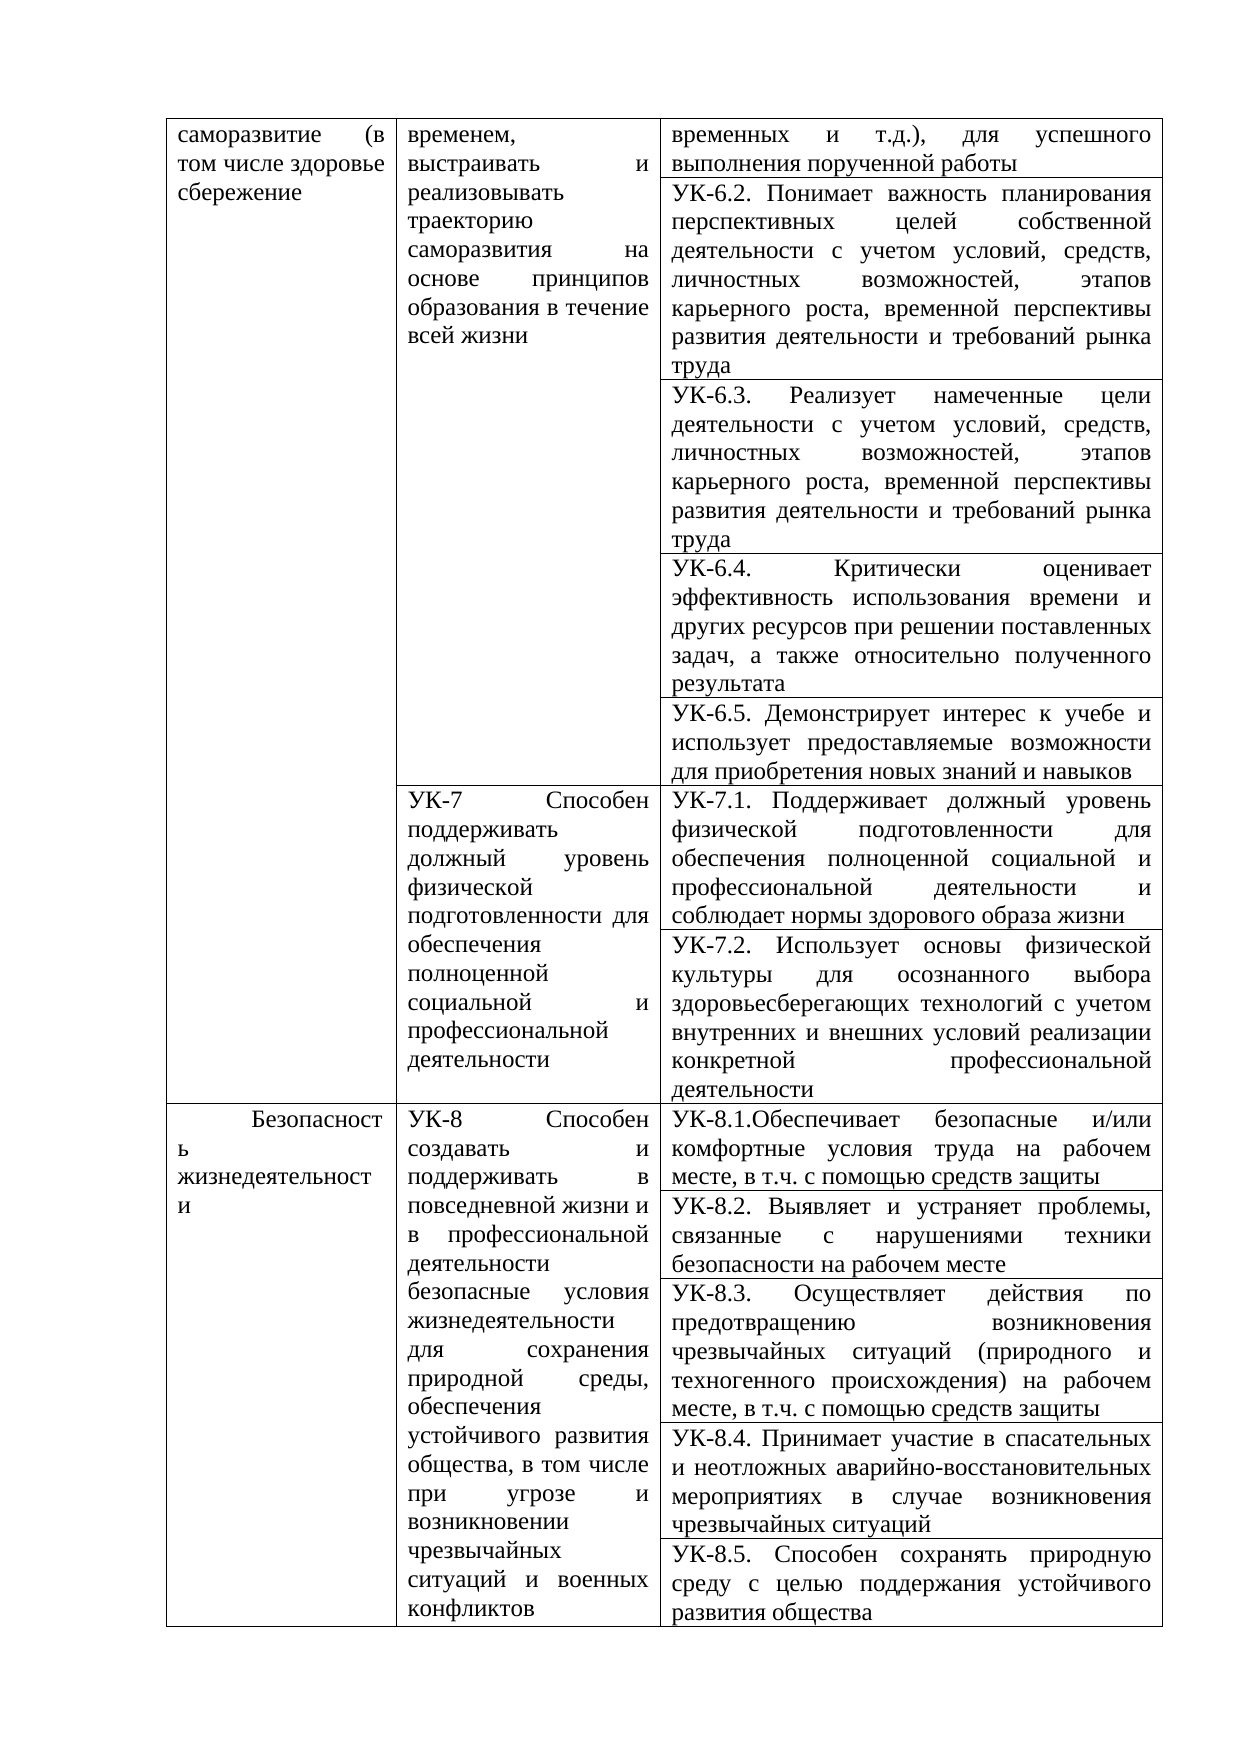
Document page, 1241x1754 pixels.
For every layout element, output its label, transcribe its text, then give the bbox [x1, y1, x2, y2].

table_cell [661, 119, 1162, 177]
table_cell Безопасность жизнедеятельности [167, 1104, 396, 1626]
table_cell УК-8 Способен создавать и поддерживать в повседневной жизни и в профессиональной деятельности безопасные условия жизнедеятельности для сохранения природной среды, обеспечения устойчивого развития общества, в том числе при угрозе и возникновении чрезвычайных ситуаций и военных конфликтов [397, 1104, 660, 1626]
table_cell УК-8.3. Осуществляет действия по предотвращению возникновения чрезвычайных ситуаций (природного и техногенного происхождения) на рабочем месте, в т.ч. с помощью средств защиты [661, 1279, 1162, 1422]
table_cell УК-8.4. Принимает участие в спасательных и неотложных аварийно-восстановительных мероприятиях в случае возникновения чрезвычайных ситуаций [661, 1423, 1162, 1538]
table_cell УК-6.3. Реализует намеченные цели деятельности с учетом условий, средств, личностных возможностей, этапов карьерного роста, временной перспективы развития деятельности и требований рынка труда [661, 380, 1162, 552]
table_cell УК-8.1.Обеспечивает безопасные и/или комфортные условия труда на рабочем месте, в т.ч. с помощью средств защиты [661, 1104, 1162, 1190]
table_cell УК-8.5. Способен сохранять природную среду с целью поддержания устойчивого развития общества [661, 1539, 1162, 1626]
table_cell УК-6.5. Демонстрирует интерес к учебе и использует предоставляемые возможности для приобретения новых знаний и навыков [661, 698, 1162, 784]
table_cell УК-7 Способен поддерживать должный уровень физической подготовленности для обеспечения полноценной социальной и профессиональной деятельности [397, 786, 660, 1103]
table_cell УК-7.2. Использует основы физической культуры для осознанного выбора здоровьесберегающих технологий с учетом внутренних и внешних условий реализации конкретной профессиональной деятельности [661, 930, 1162, 1103]
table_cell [167, 119, 396, 1103]
table_cell УК-7.1. Поддерживает должный уровень физической подготовленности для обеспечения полноценной социальной и профессиональной деятельности и соблюдает нормы здорового образа жизни [661, 786, 1162, 929]
table_cell УК-6.4. Критически оценивает эффективность использования времени и других ресурсов при решении поставленных задач, а также относительно полученного результата [661, 554, 1162, 697]
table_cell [397, 119, 660, 784]
table_cell УК-6.2. Понимает важность планирования перспективных целей собственной деятельности с учетом условий, средств, личностных возможностей, этапов карьерного роста, временной перспективы развития деятельности и требований рынка труда [661, 178, 1162, 379]
table_cell УК-8.2. Выявляет и устраняет проблемы, связанные с нарушениями техники безопасности на рабочем месте [661, 1191, 1162, 1277]
